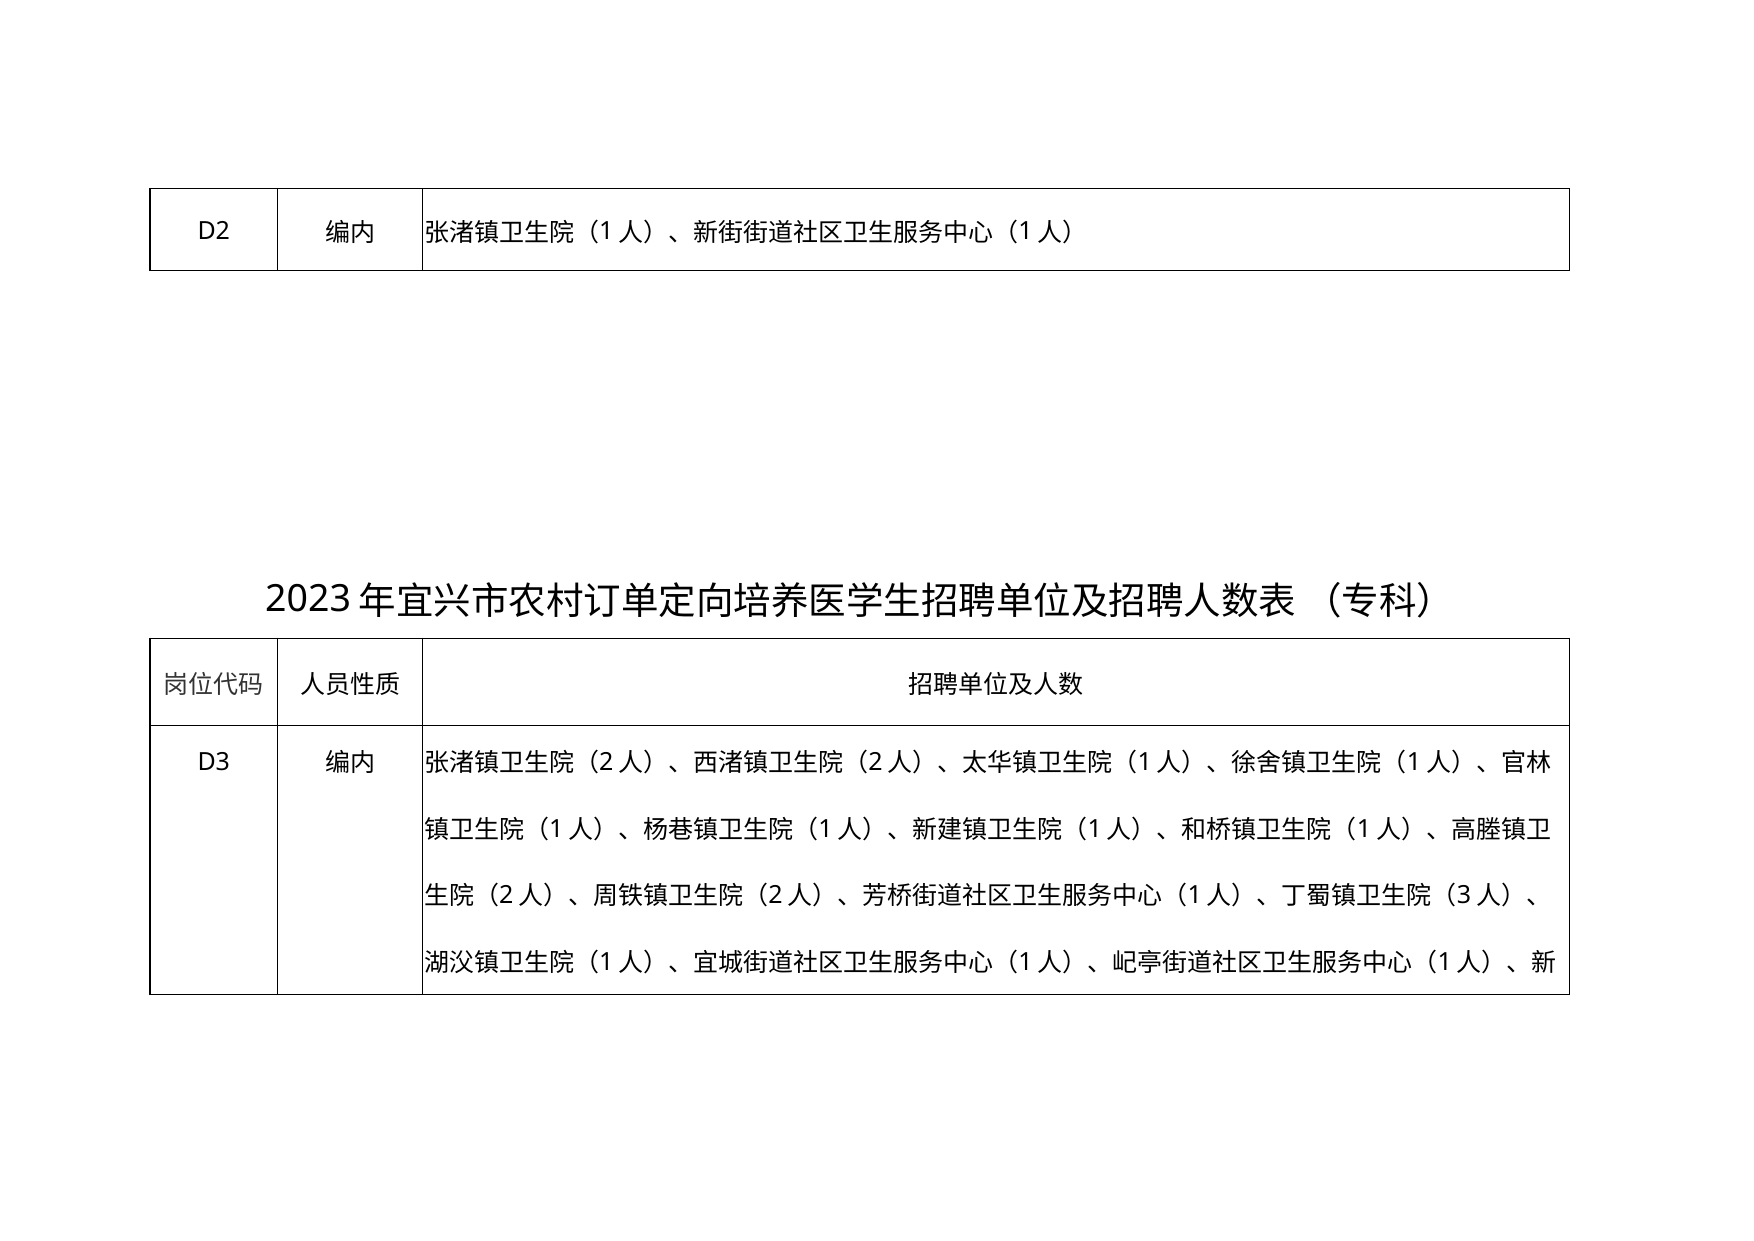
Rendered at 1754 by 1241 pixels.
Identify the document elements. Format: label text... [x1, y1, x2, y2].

table_cell D3 [151, 726, 277, 994]
table_header 2023年宜兴市农村订单定向培养医学生招聘单位及招聘人数表 （专科） [150, 570, 1569, 638]
table_cell 招聘单位及人数 [423, 639, 1569, 725]
table_cell 编内 [278, 726, 422, 994]
table_cell 编内 [278, 189, 422, 269]
table_cell 人员性质 [278, 639, 422, 725]
table_cell D2 [151, 189, 277, 269]
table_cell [423, 726, 1569, 994]
table_cell 张渚镇卫生院（1人）、新街街道社区卫生服务中心（1人） [423, 189, 1569, 269]
table_cell 岗位代码 [151, 639, 277, 725]
